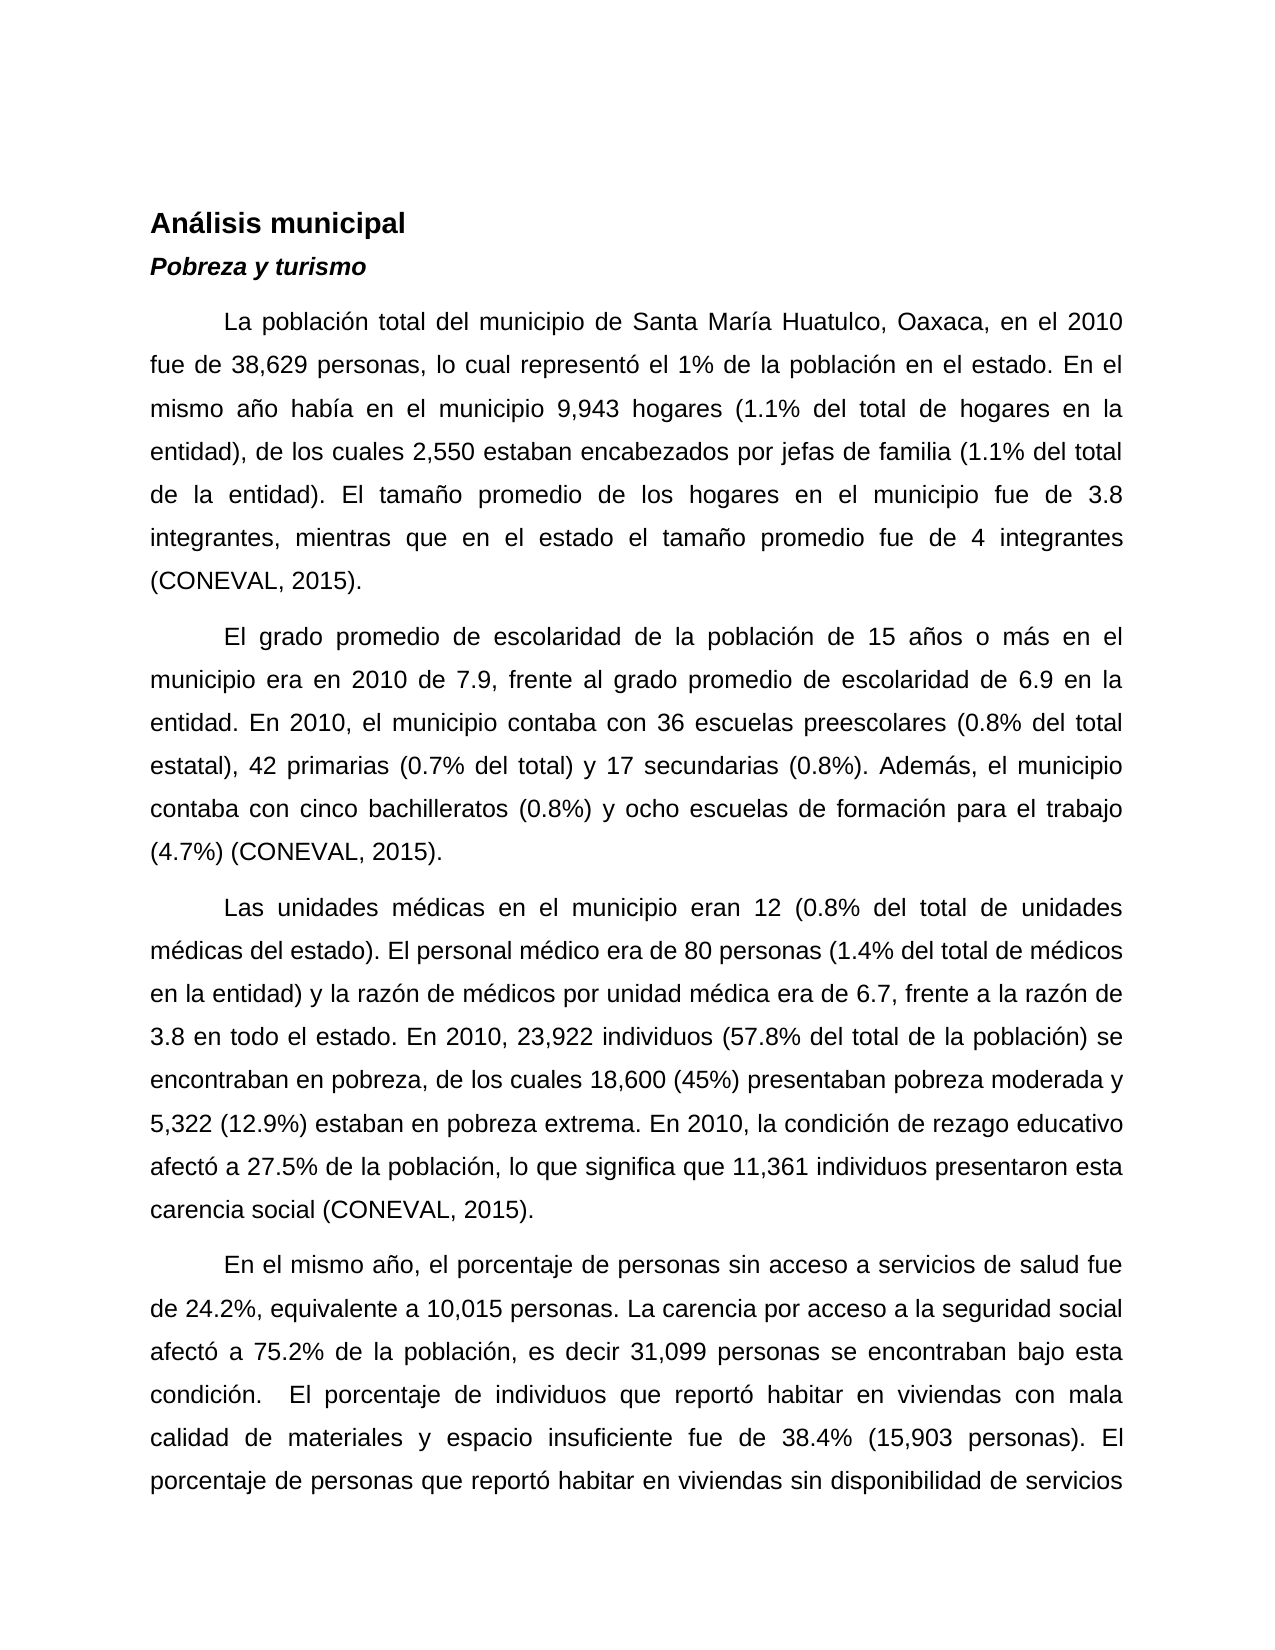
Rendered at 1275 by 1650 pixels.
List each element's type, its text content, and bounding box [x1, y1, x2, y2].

text Las unidades médicas en el municipio eran 12 (0.8% del total de unidades médicas del estado). El personal médico era de 80 personas (1.4% del total de médicos en la entidad) y la razón de médicos por unidad médica era de 6.7, frente a la razón de 3.8 en todo el estado. En 2010, 23,922 individuos (57.8% del total de la población) se encontraban en pobreza, de los cuales 18,600 (45%) presentaban pobreza moderada y 5,322 (12.9%) estaban en pobreza extrema. En 2010, la condición de rezago educativo afectó a 27.5% de la población, lo que significa que 11,361 individuos presentaron esta carencia social (CONEVAL, 2015). [150, 893, 1125, 1223]
subtitle Pobreza y turismo [150, 252, 1125, 280]
text El grado promedio de escolaridad de la población de 15 años o más en el municipio era en 2010 de 7.9, frente al grado promedio de escolaridad de 6.9 en la entidad. En 2010, el municipio contaba con 36 escuelas preescolares (0.8% del total estatal), 42 primarias (0.7% del total) y 17 secundarias (0.8%). Además, el municipio contaba con cinco bachilleratos (0.8%) y ocho escuelas de formación para el trabajo (4.7%) (CONEVAL, 2015). [150, 622, 1125, 866]
subtitle Análisis municipal [150, 206, 1125, 239]
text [150, 1250, 1125, 1495]
text La población total del municipio de Santa María Huatulco, Oaxaca, en el 2010 fue de 38,629 personas, lo cual representó el 1% de la población en el estado. En el mismo año había en el municipio 9,943 hogares (1.1% del total de hogares en la entidad), de los cuales 2,550 estaban encabezados por jefas de familia (1.1% del total de la entidad). El tamaño promedio de los hogares en el municipio fue de 3.8 integrantes, mientras que en el estado el tamaño promedio fue de 4 integrantes (CONEVAL, 2015). [150, 307, 1125, 595]
